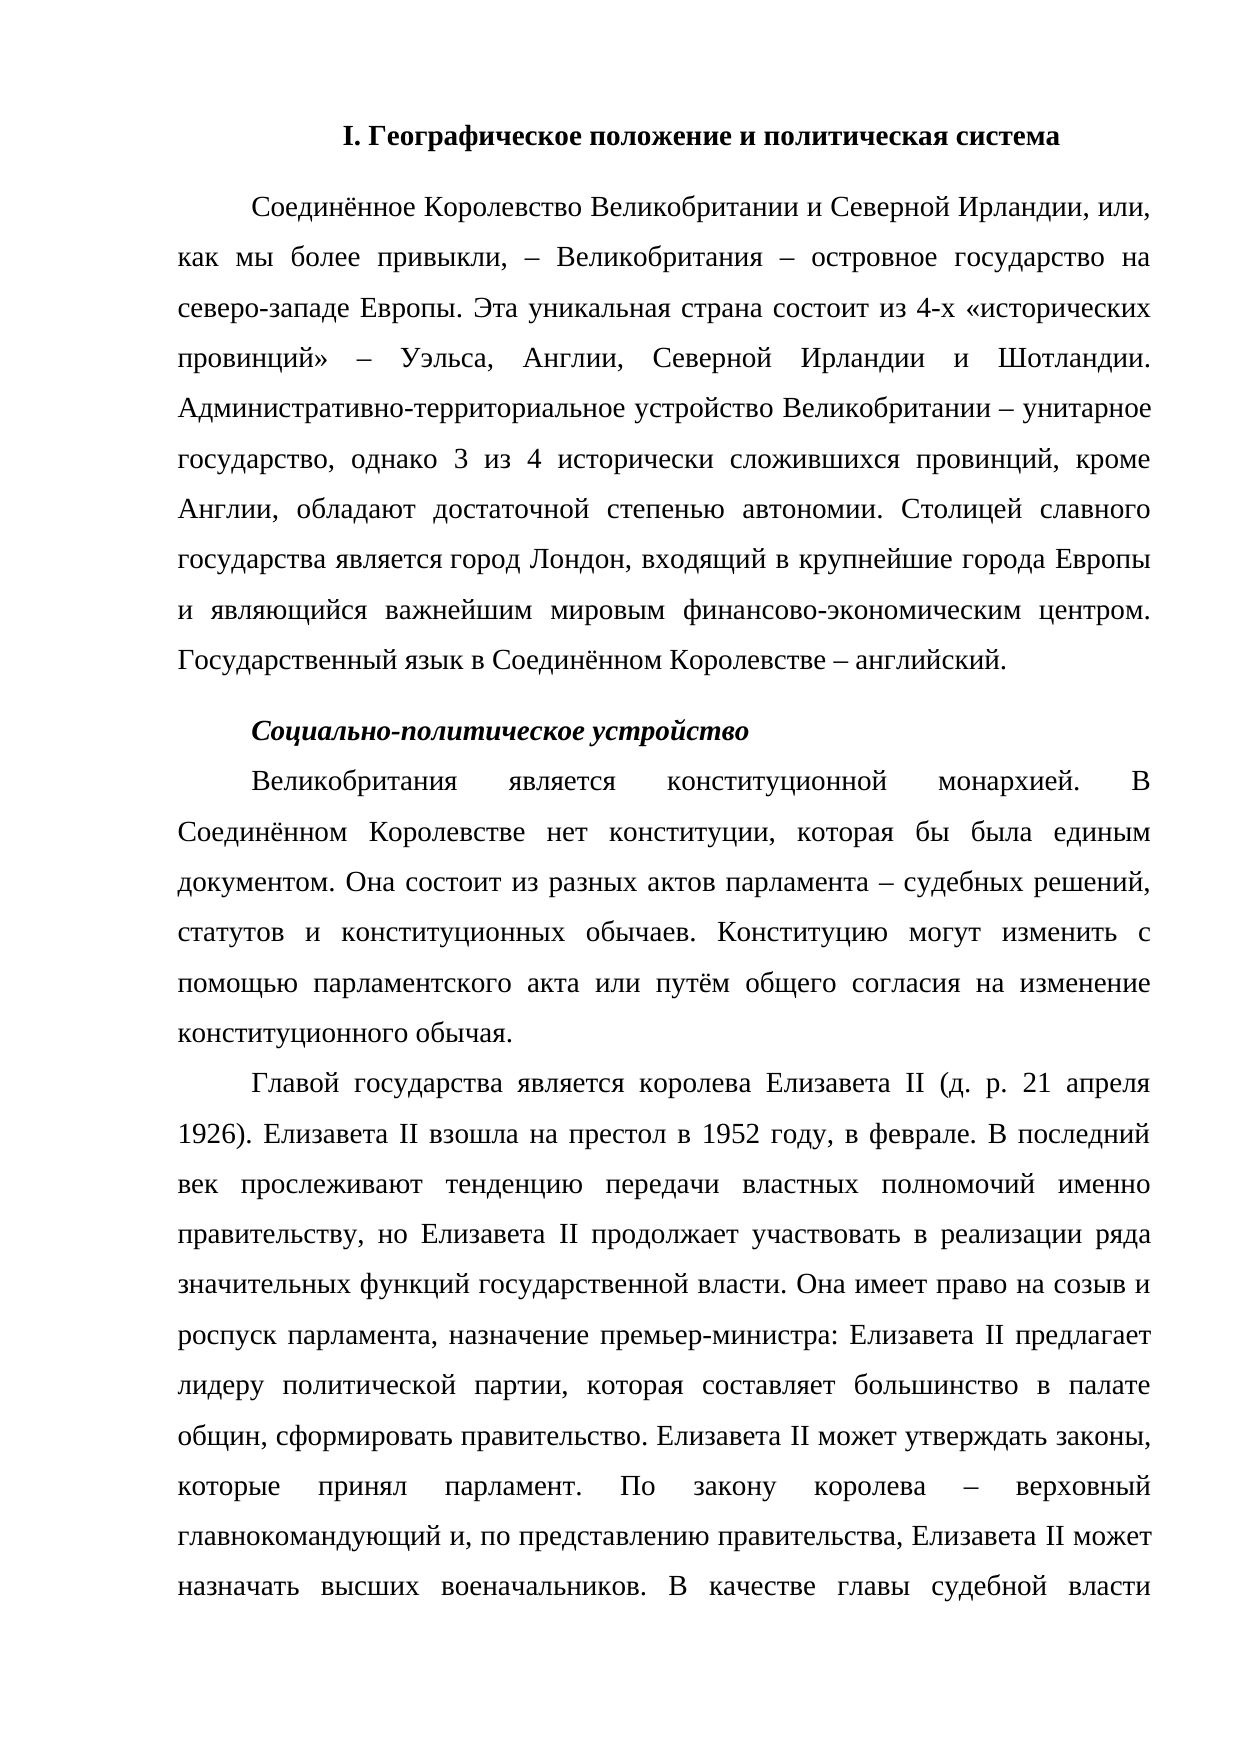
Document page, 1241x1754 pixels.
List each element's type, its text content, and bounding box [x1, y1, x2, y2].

text Великобритания является конституционной монархией. В Соединённом Королевстве нет конституции, которая бы была единым документом. Она состоит из разных актов парламента – судебных решений, статутов и конституционных обычаев. Конституцию могут изменить с помощью парламентского акта или путём общего согласия на изменение конституционного обычая. [177, 763, 1152, 1049]
text I. Географическое положение и политическая система [177, 118, 1152, 152]
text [177, 1065, 1152, 1602]
text Соединённое Королевство Великобритании и Северной Ирландии, или, как мы более привыкли, – Великобритания – островное государство на северо-западе Европы. Эта уникальная страна состоит из 4-х «исторических провинций» – Уэльса, Англии, Северной Ирландии и Шотландии. Административно-территориальное устройство Великобритании – унитарное государство, однако 3 из 4 исторически сложившихся провинций, кроме Англии, обладают достаточной степенью автономии. Столицей славного государства является город Лондон, входящий в крупнейшие города Европы и являющийся важнейшим мировым финансово-экономическим центром. Государственный язык в Соединённом Королевстве – английский. [177, 189, 1152, 676]
text Социально-политическое устройство [177, 713, 1152, 747]
